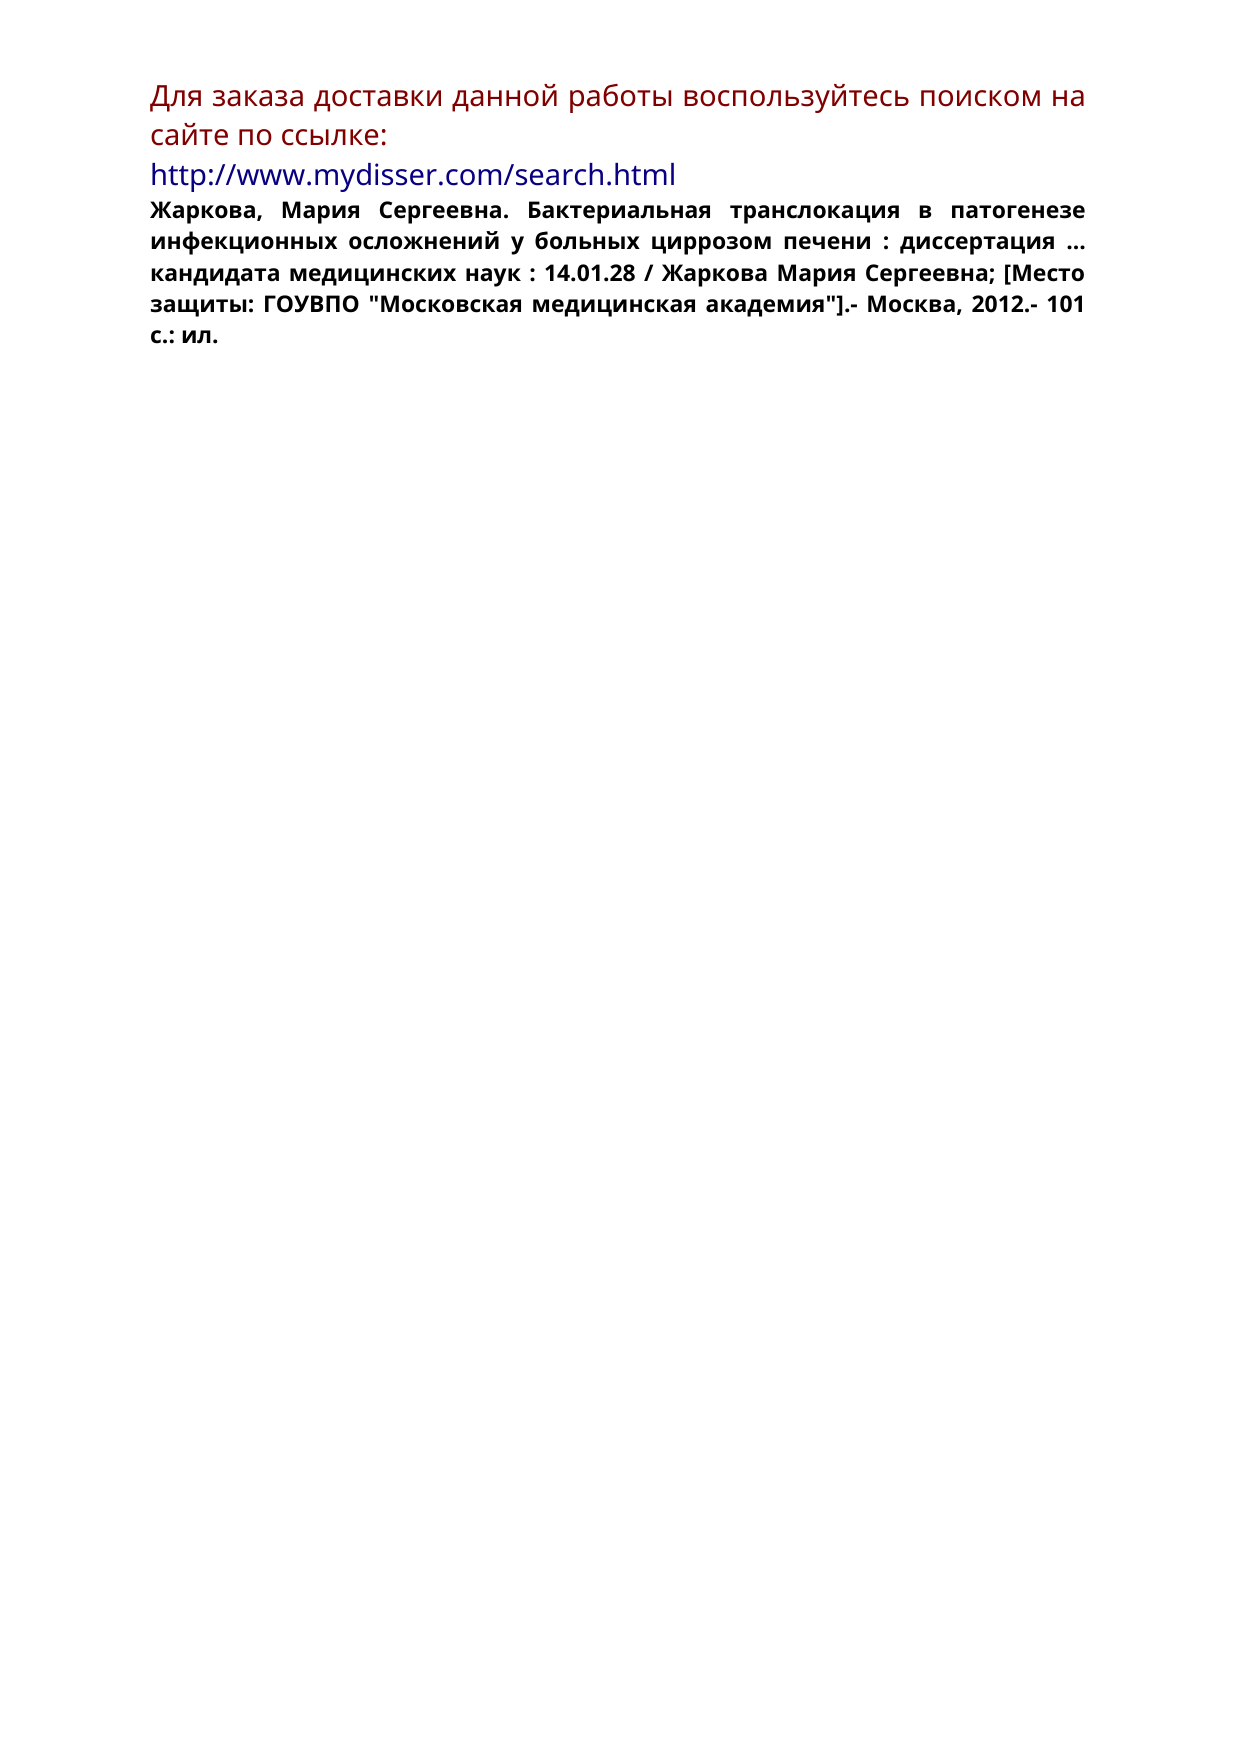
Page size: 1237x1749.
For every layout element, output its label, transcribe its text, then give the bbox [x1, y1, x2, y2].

text Жаркова, Мария Сергеевна. Бактериальная транслокация в патогенезе инфекционных осложнений у больных циррозом печени : диссертация ... кандидата медицинских наук : 14.01.28 / Жаркова Мария Сергеевна; [Место защиты: ГОУВПО "Московская медицинская академия"].- Москва, 2012.- 101 с.: ил. [150, 194, 1086, 350]
